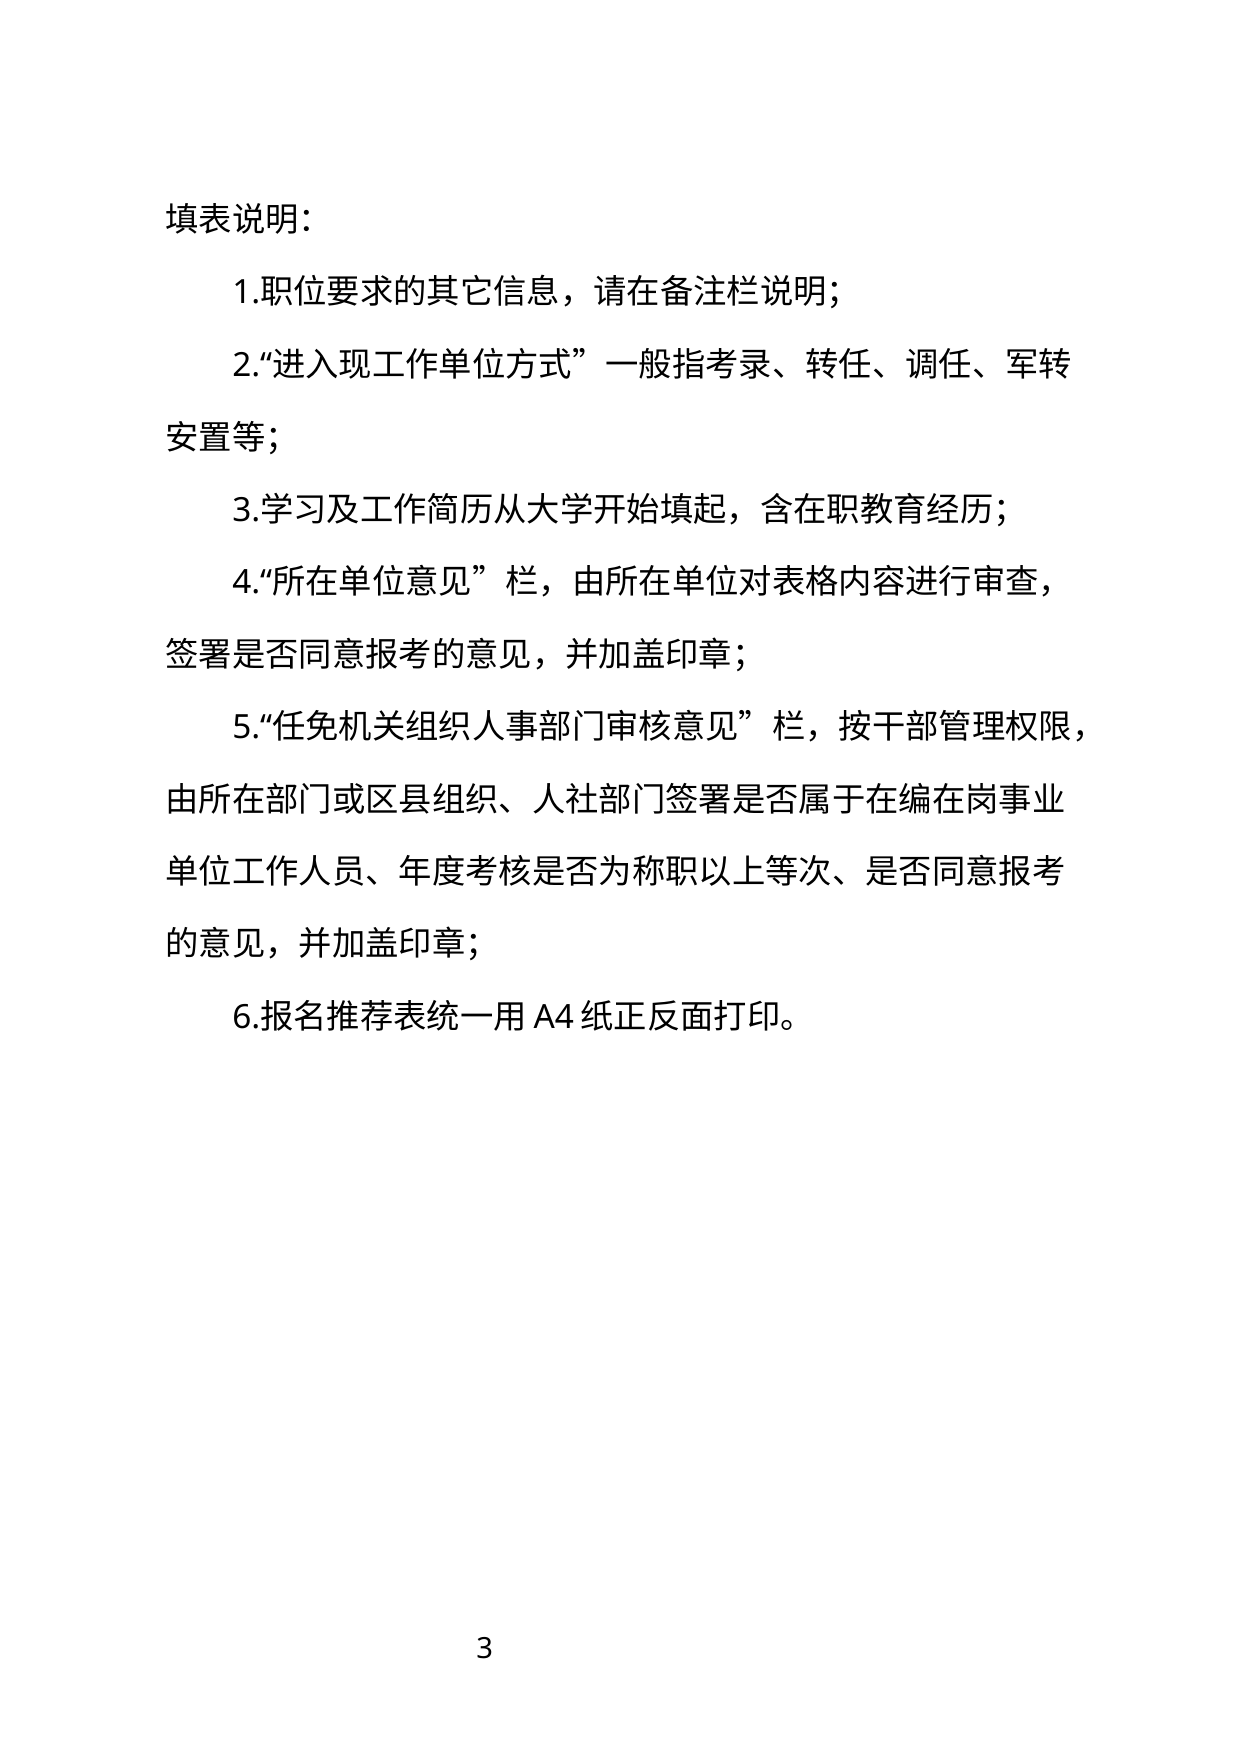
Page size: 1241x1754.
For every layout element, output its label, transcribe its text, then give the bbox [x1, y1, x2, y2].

text 5.“任免机关组织人事部门审核意见”栏，按干部管理权限，由所在部门或区县组织、人社部门签署是否属于在编在岗事业单位工作人员、年度考核是否为称职以上等次、是否同意报考的意见，并加盖印章； [165, 700, 1087, 965]
text 3.学习及工作简历从大学开始填起，含在职教育经历； [165, 483, 1087, 531]
text 2.“进入现工作单位方式”一般指考录、转任、调任、军转安置等； [165, 338, 1087, 459]
text 填表说明： [165, 193, 1087, 241]
text 1.职位要求的其它信息，请在备注栏说明； [165, 265, 1087, 314]
text 6.报名推荐表统一用A4纸正反面打印。 [165, 989, 1087, 1038]
text 4.“所在单位意见”栏，由所在单位对表格内容进行审查，签署是否同意报考的意见，并加盖印章； [165, 555, 1087, 676]
